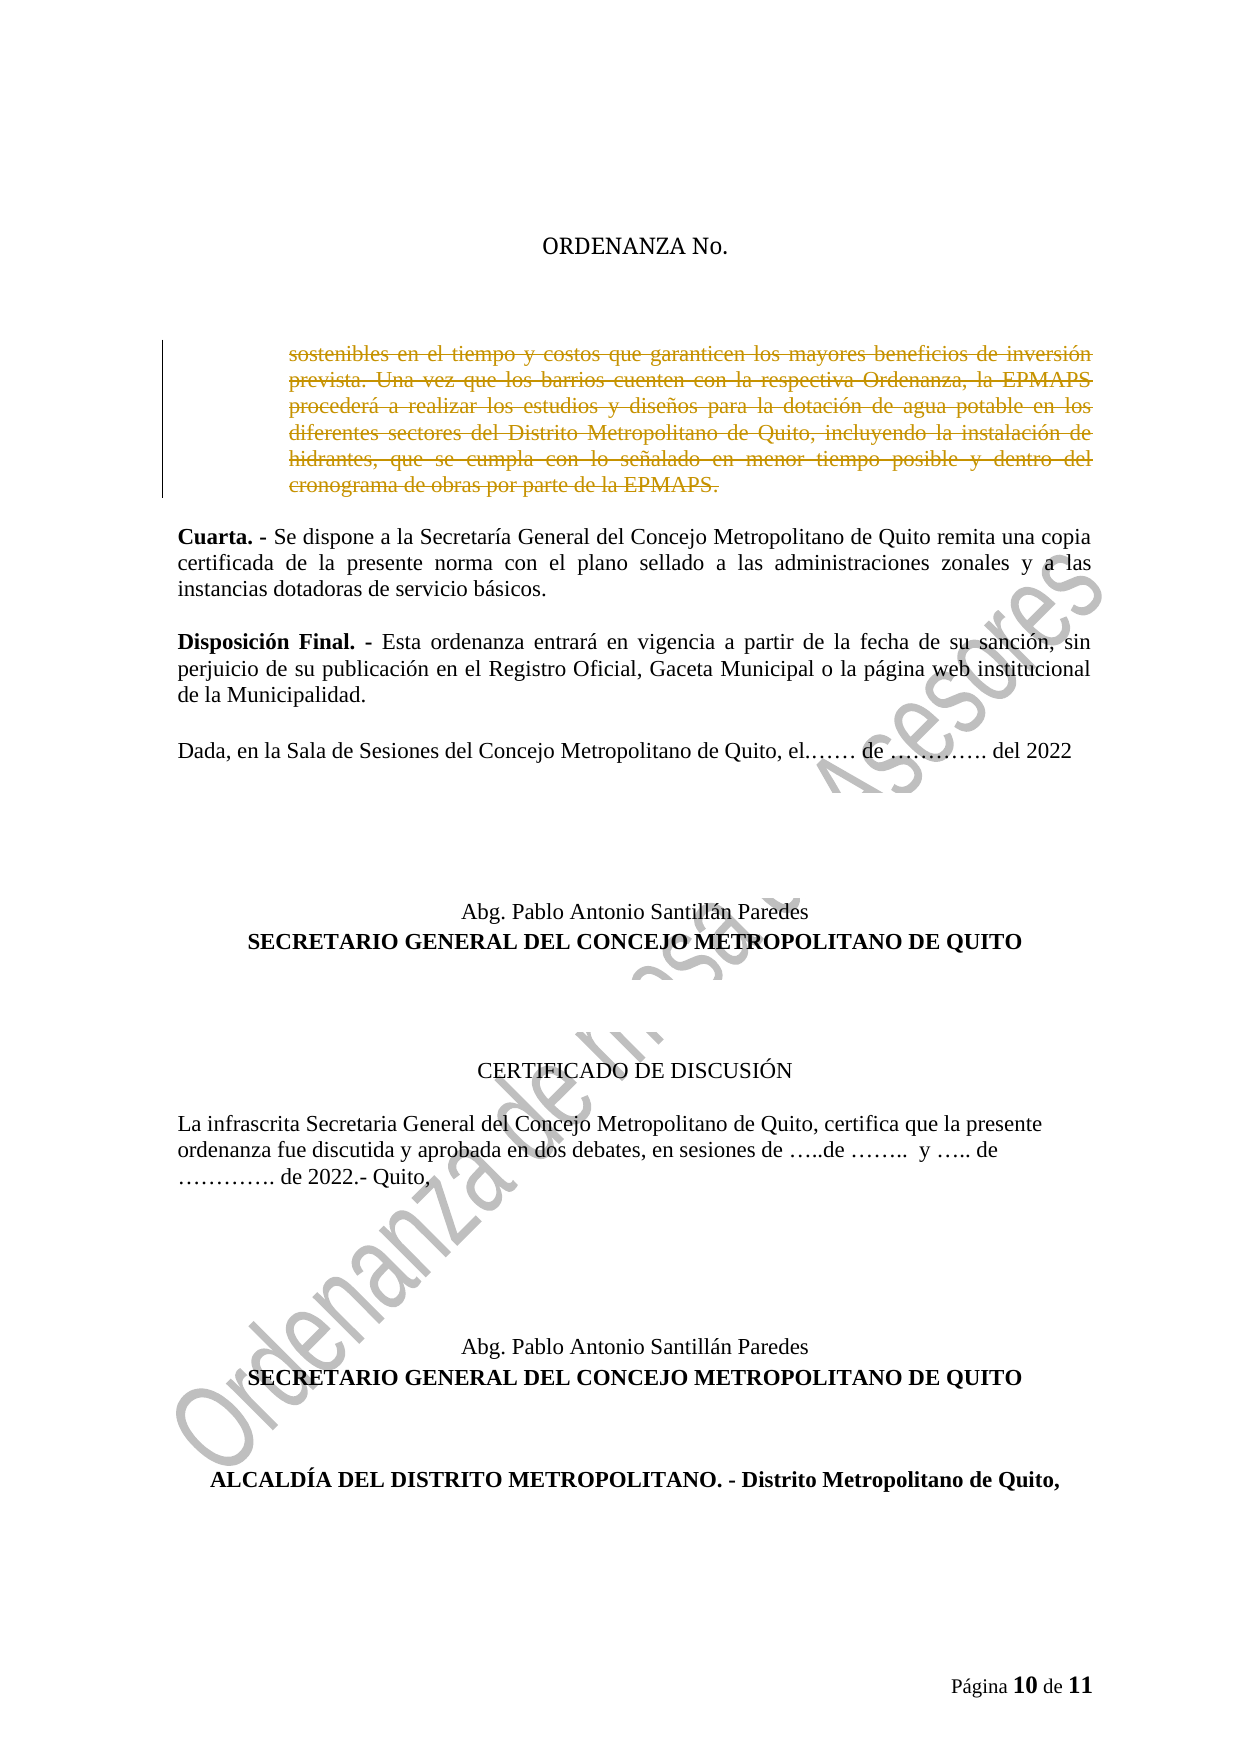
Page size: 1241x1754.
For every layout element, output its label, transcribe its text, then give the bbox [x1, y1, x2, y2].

subtitle ALCALDÍA DEL DISTRITO METROPOLITANO. - Distrito Metropolitano de Quito, [177, 1466, 1093, 1493]
text La infrascrita Secretaria General del Concejo Metropolitano de Quito, certifica que la presente ordenanza fue discutida y aprobada en dos debates, en sesiones de …..de …….. y ….. de …………. de 2022.- Quito, [177, 1110, 1093, 1189]
subtitle CERTIFICADO DE DISCUSIÓN [177, 1057, 1093, 1084]
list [251, 340, 1093, 498]
text Dada, en la Sala de Sesiones del Concejo Metropolitano de Quito, el.…… de …………. del 2022 [177, 737, 1093, 764]
text SECRETARIO GENERAL DEL CONCEJO METROPOLITANO DE QUITO [177, 1364, 1093, 1390]
text Disposición Final. - Esta ordenanza entrará en vigencia a partir de la fecha de su sanción, sin perjuicio de su publicación en el Registro Oficial, Gaceta Municipal o la página web institucional de la Municipalidad. [177, 628, 1093, 707]
text Cuarta. - Se dispone a la Secretaría General del Concejo Metropolitano de Quito remita una copia certificada de la presente norma con el plano sellado a las administraciones zonales y a las instancias dotadoras de servicio básicos. [177, 523, 1093, 602]
text Abg. Pablo Antonio Santillán Paredes [177, 1333, 1093, 1360]
text Abg. Pablo Antonio Santillán Paredes [177, 898, 1093, 924]
text SECRETARIO GENERAL DEL CONCEJO METROPOLITANO DE QUITO [177, 928, 1093, 955]
